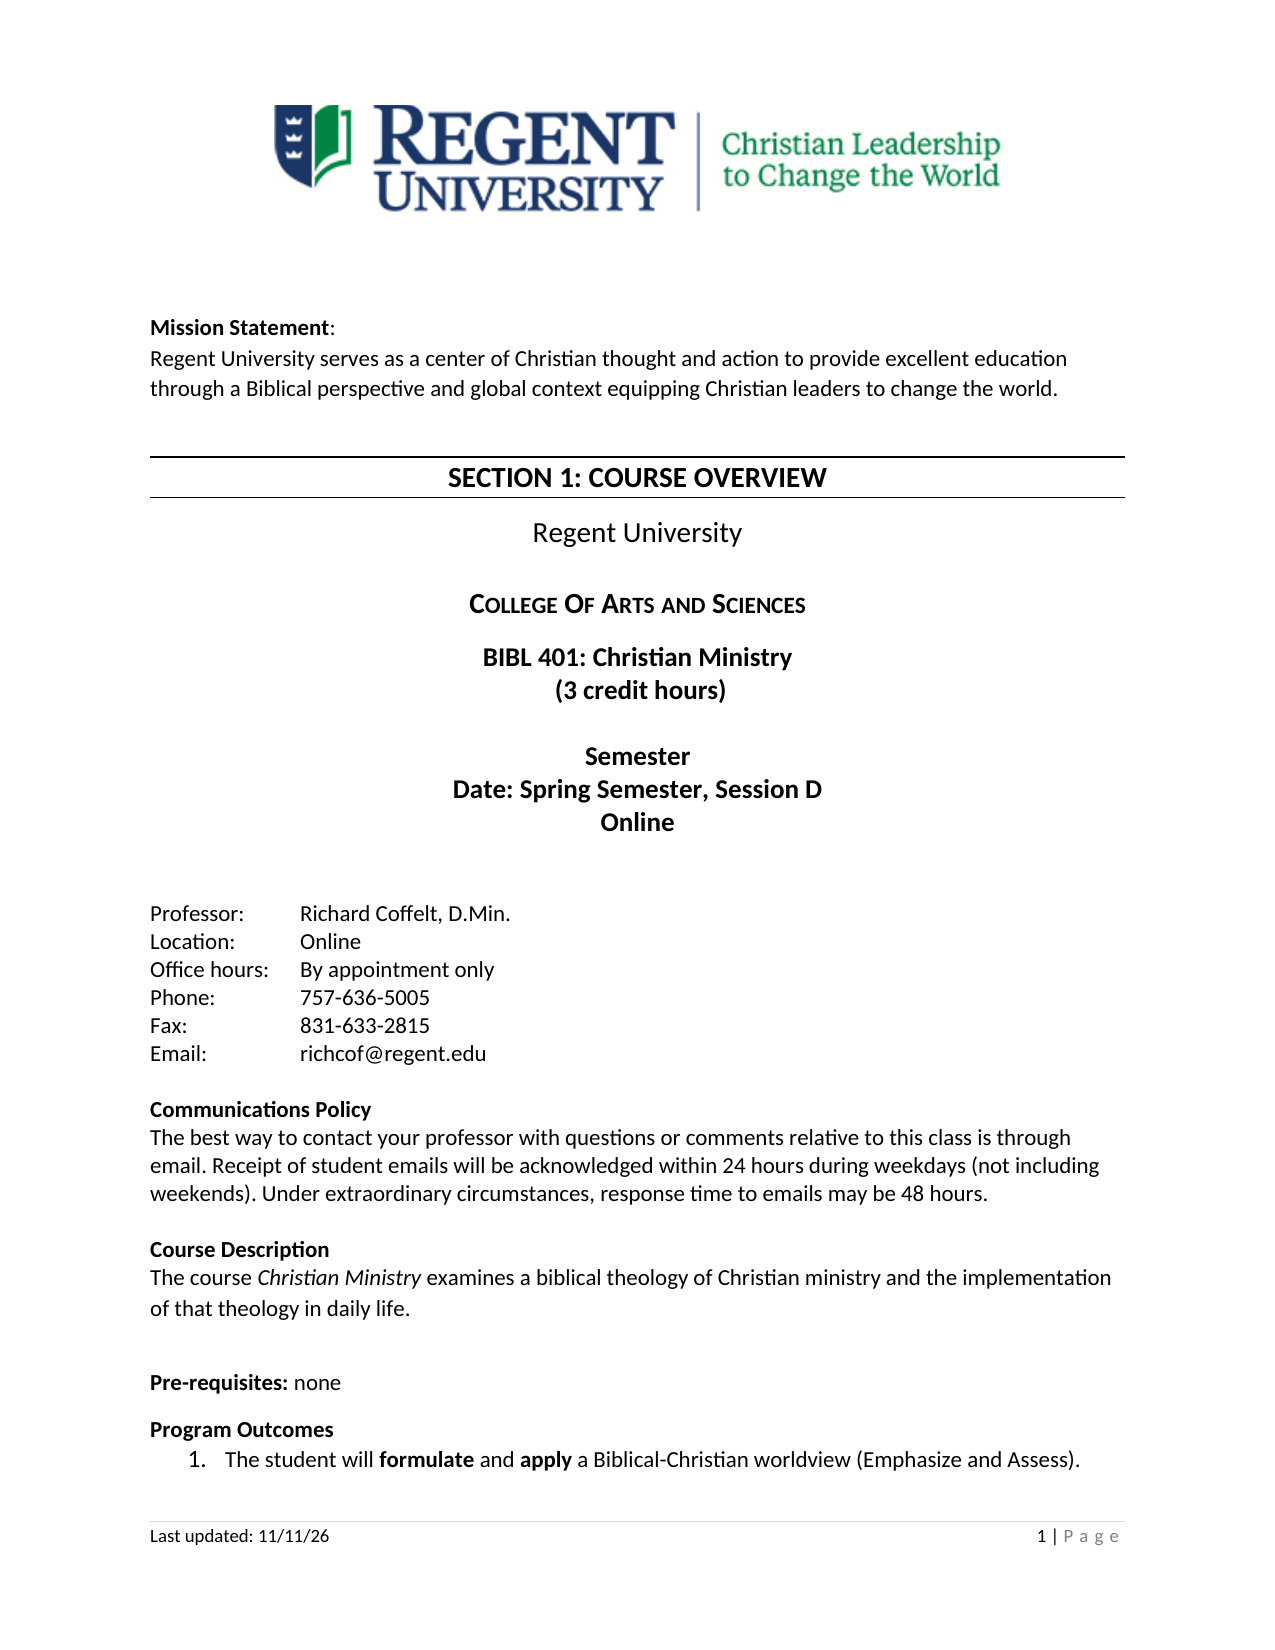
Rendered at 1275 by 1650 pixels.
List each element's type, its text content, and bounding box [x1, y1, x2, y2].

text (3 credit hours) [150, 673, 1125, 706]
text Communications Policy [150, 1095, 1125, 1123]
text Phone: 757-636-5005 [150, 983, 1125, 1011]
text Mission Statement: Regent University serves as a center of Christian thought and action to provide excellent education through a Biblical perspective and global context equipping Christian leaders to change the world. [150, 313, 1125, 402]
text Professor: Richard Coffelt, D.Min. [150, 899, 1125, 927]
list The student will formulate and apply a Biblical-Christian worldview (Emphasize and Assess). [187, 1443, 1125, 1474]
picture [262, 105, 1013, 218]
text Pre-requisites: none [150, 1368, 1125, 1397]
text The best way to contact your professor with questions or comments relative to this class is through email. Receipt of student emails will be acknowledged within 24 hours during weekdays (not including weekends). Under extraordinary circumstances, response time to emails may be 48 hours. [150, 1123, 1125, 1207]
text Office hours: By appointment only [150, 955, 1125, 983]
text Program Outcomes [150, 1415, 1125, 1443]
text The course Christian Ministry examines a biblical theology of Christian ministry and the implementation of that theology in daily life. [150, 1263, 1125, 1322]
text Semester [150, 739, 1125, 772]
text Online [150, 805, 1125, 838]
text Email: richcof@regent.edu [150, 1039, 1125, 1067]
text Date: Spring Semester, Session D [150, 772, 1125, 805]
text Location: Online [150, 927, 1125, 955]
text Course Description [150, 1235, 1125, 1263]
subtitle SECTION 1: COURSE OVERVIEW [150, 458, 1125, 497]
text BIBL 401: Christian Ministry [150, 640, 1125, 673]
text Regent University [150, 514, 1125, 549]
text College Of Arts and Sciences [150, 585, 1125, 621]
text Fax: 831-633-2815 [150, 1011, 1125, 1039]
